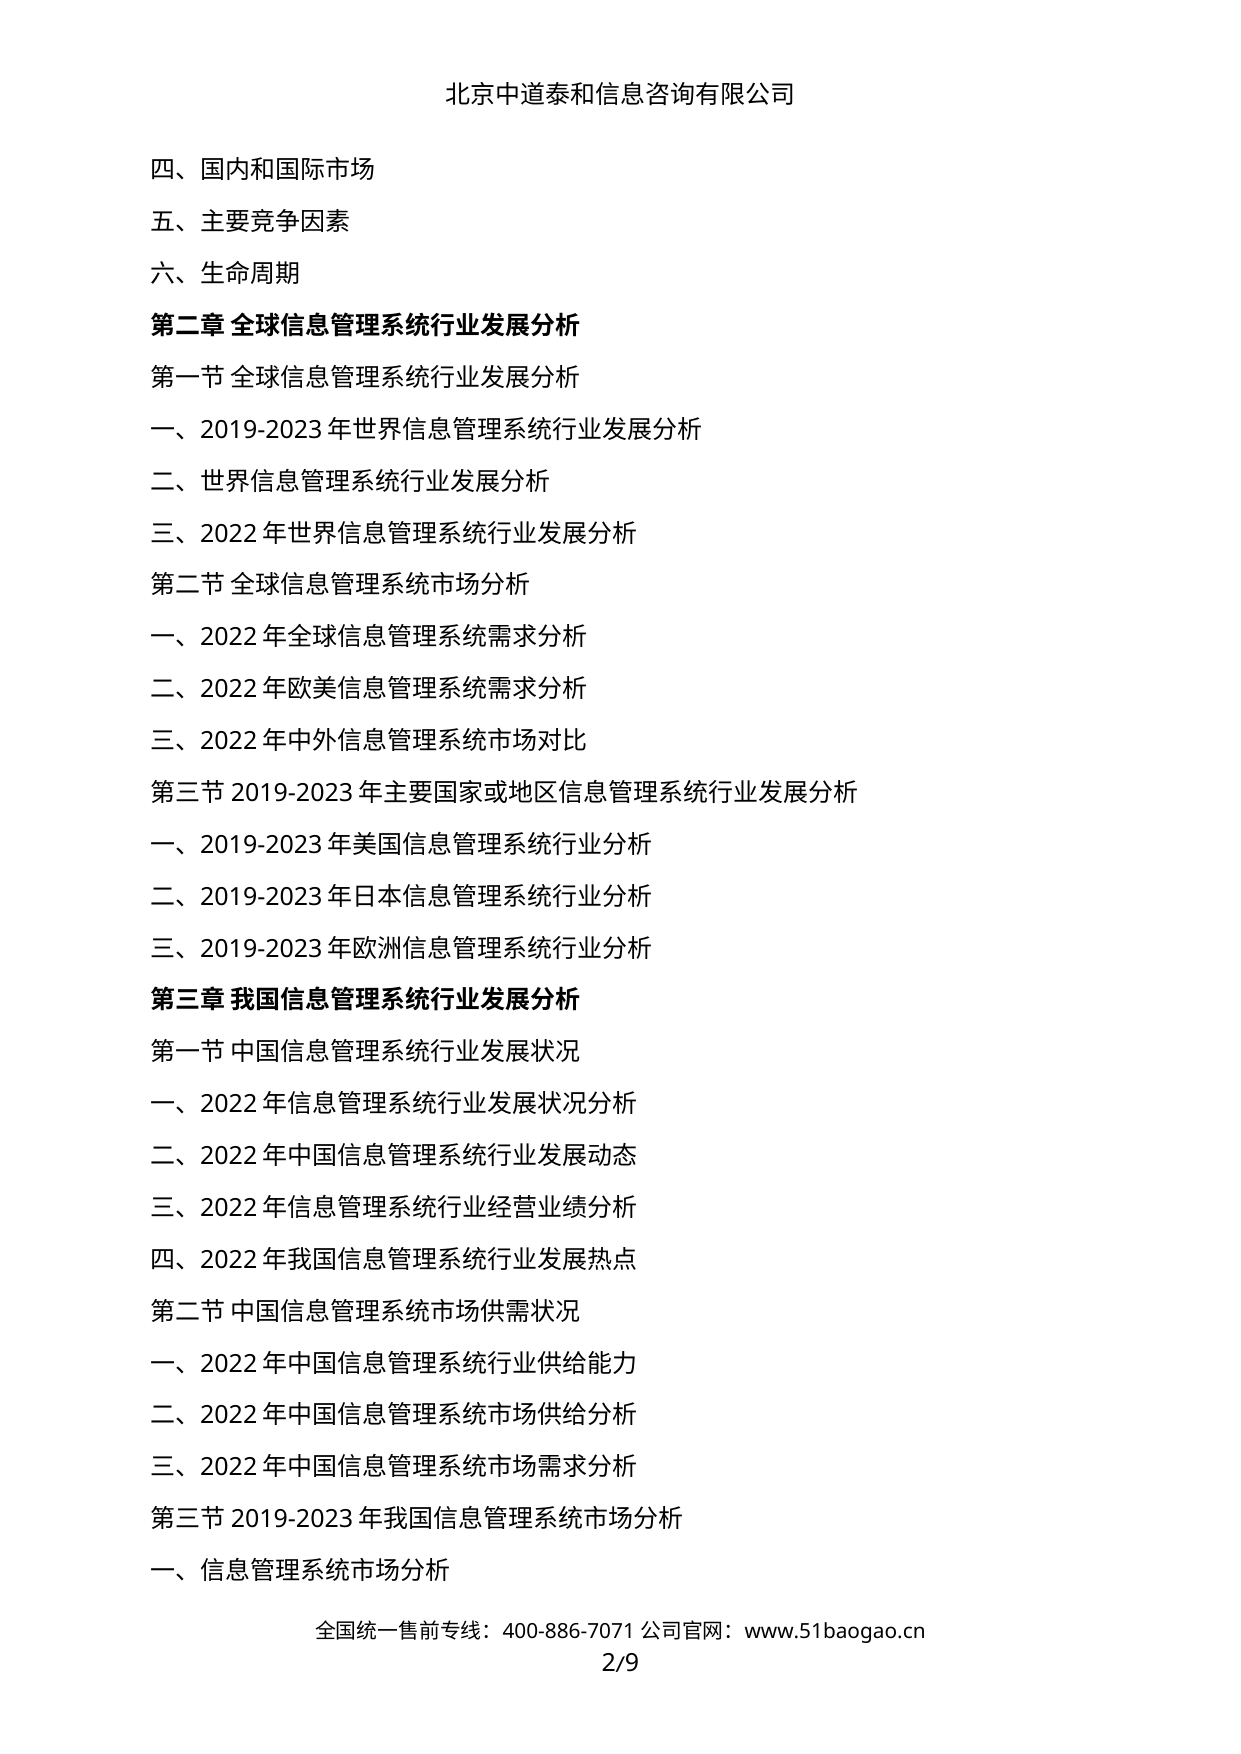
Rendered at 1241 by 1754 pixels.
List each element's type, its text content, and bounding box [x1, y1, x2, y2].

text 一、2022年全球信息管理系统需求分析 [150, 617, 1090, 653]
text 二、2022年中国信息管理系统行业发展动态 [150, 1136, 1090, 1172]
text 三、2019-2023年欧洲信息管理系统行业分析 [150, 928, 1090, 964]
text 四、2022年我国信息管理系统行业发展热点 [150, 1239, 1090, 1276]
text 三、2022年中外信息管理系统市场对比 [150, 721, 1090, 757]
text 一、2022年中国信息管理系统行业供给能力 [150, 1343, 1090, 1379]
text 二、2022年欧美信息管理系统需求分析 [150, 669, 1090, 705]
text 一、2022年信息管理系统行业发展状况分析 [150, 1084, 1090, 1120]
text 三、2022年世界信息管理系统行业发展分析 [150, 513, 1090, 549]
text 二、世界信息管理系统行业发展分析 [150, 461, 1090, 497]
text 第二章 全球信息管理系统行业发展分析 [150, 306, 1090, 342]
text 六、生命周期 [150, 254, 1090, 290]
text 一、2019-2023年世界信息管理系统行业发展分析 [150, 409, 1090, 446]
text 二、2022年中国信息管理系统市场供给分析 [150, 1395, 1090, 1431]
text 第二节 全球信息管理系统市场分析 [150, 565, 1090, 601]
text 四、国内和国际市场 [150, 150, 1090, 186]
text 第三章 我国信息管理系统行业发展分析 [150, 980, 1090, 1016]
text 第一节 全球信息管理系统行业发展分析 [150, 357, 1090, 394]
text 一、2019-2023年美国信息管理系统行业分析 [150, 824, 1090, 861]
text 二、2019-2023年日本信息管理系统行业分析 [150, 876, 1090, 912]
text 第三节 2019-2023年我国信息管理系统市场分析 [150, 1499, 1090, 1535]
text 第二节 中国信息管理系统市场供需状况 [150, 1291, 1090, 1327]
text 第三节 2019-2023年主要国家或地区信息管理系统行业发展分析 [150, 772, 1090, 809]
text 三、2022年中国信息管理系统市场需求分析 [150, 1447, 1090, 1483]
text 第一节 中国信息管理系统行业发展状况 [150, 1032, 1090, 1068]
text 五、主要竞争因素 [150, 202, 1090, 238]
text 一、信息管理系统市场分析 [150, 1551, 1090, 1587]
text 三、2022年信息管理系统行业经营业绩分析 [150, 1187, 1090, 1224]
